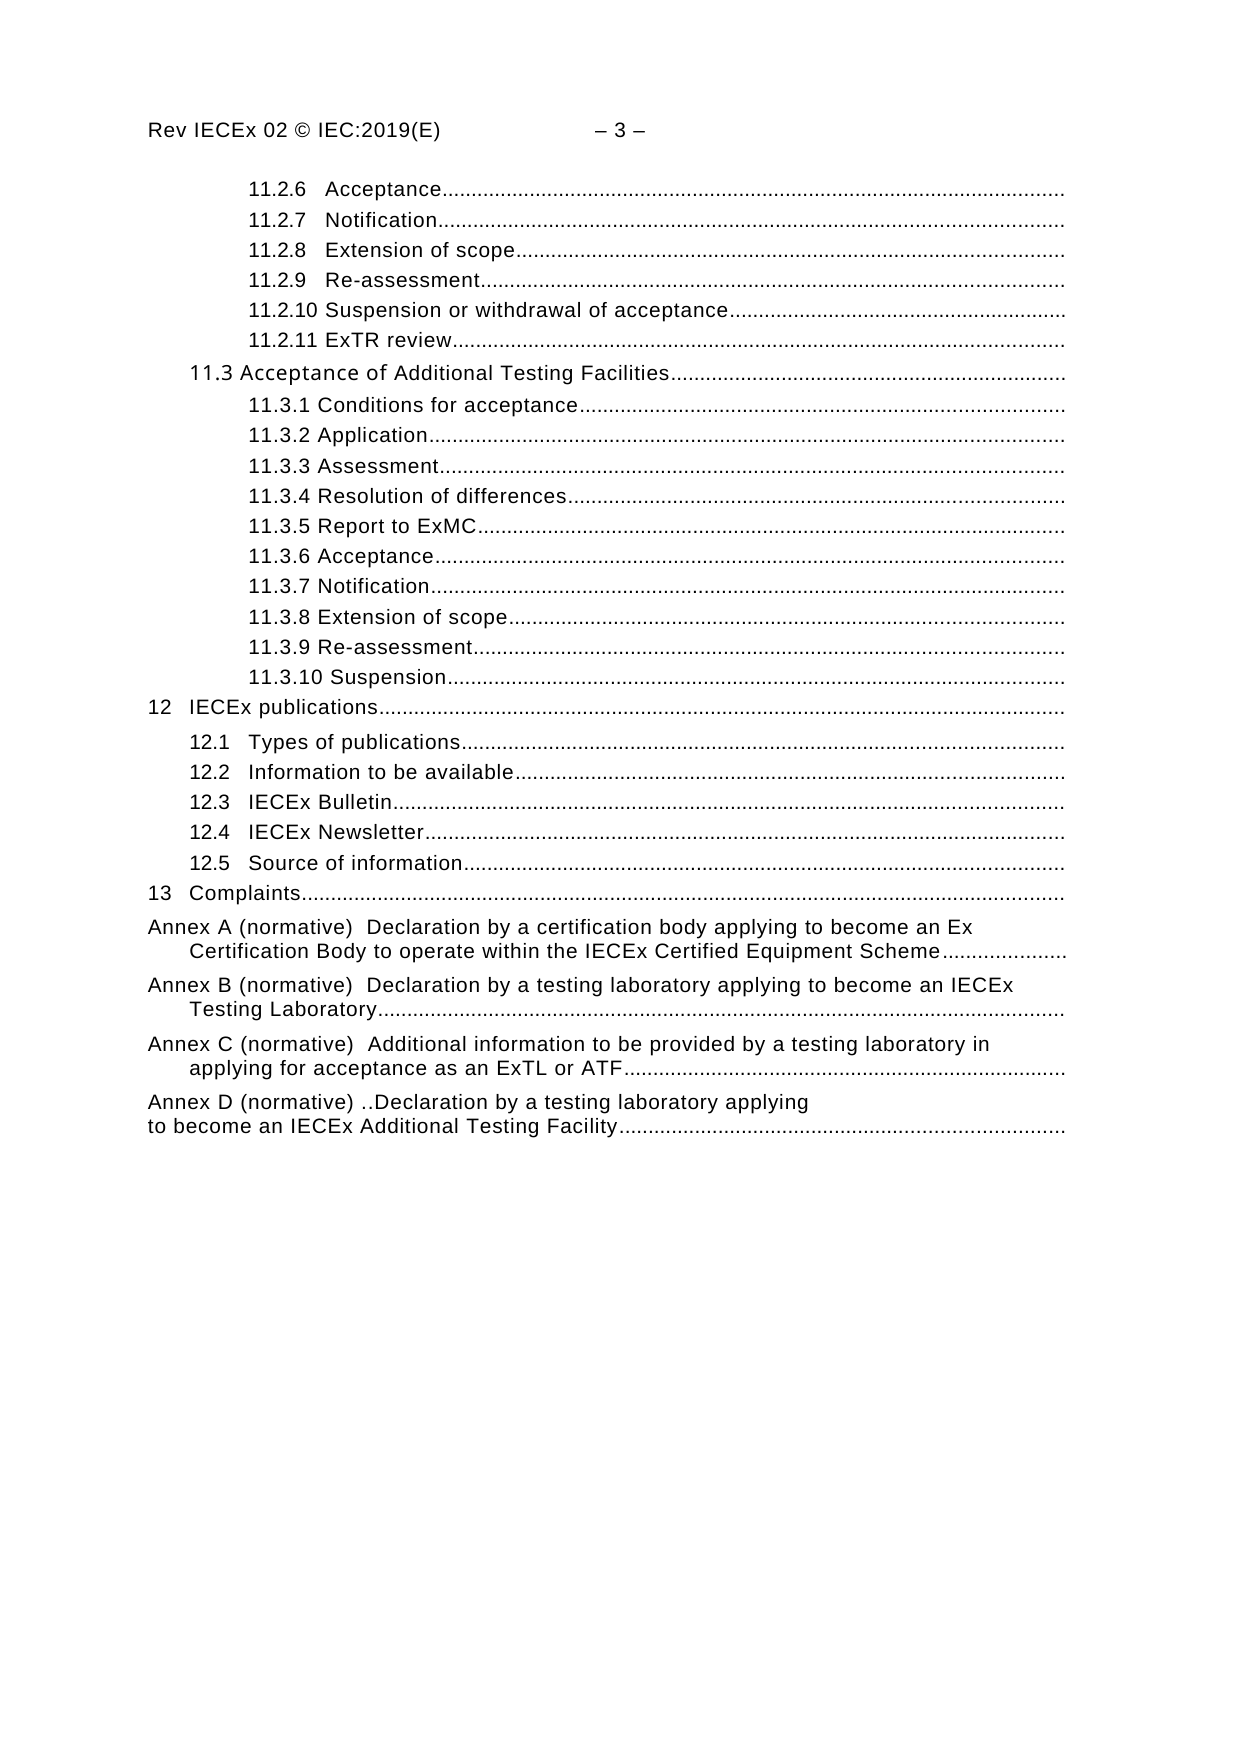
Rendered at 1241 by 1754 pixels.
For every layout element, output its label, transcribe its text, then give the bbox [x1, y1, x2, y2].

text to become an IECEx Additional Testing Facility 41 [148, 1114, 1022, 1138]
text 11.2.6 Acceptance 28 [248, 177, 1022, 201]
text 11.3.9 Re-assessment 30 [248, 635, 1022, 659]
text 11.3.3 Assessment 29 [248, 453, 1022, 477]
text 11.2.9 Re-assessment 28 [248, 268, 1022, 292]
text 11.3.5 Report to ExMC 30 [248, 514, 1022, 538]
text 11.3 Acceptance of Additional Testing Facilities 29 [189, 358, 1022, 387]
text 11.3.6 Acceptance 30 [248, 544, 1022, 568]
text 12.4 IECEx Newsletter 31 [189, 820, 1022, 844]
text 11.3.4 Resolution of differences 30 [248, 484, 1022, 508]
text 12.5 Source of information 32 [189, 850, 1022, 874]
text Annex D (normative) ..Declaration by a testing laboratory applying [148, 1090, 1092, 1114]
text 11.3.10 Suspension 31 [248, 665, 1022, 689]
text 11.3.1 Conditions for acceptance 29 [248, 393, 1022, 417]
text 11.2.7 Notification 28 [248, 207, 1022, 231]
text 13 Complaints 32 [148, 881, 1022, 904]
text 11.3.8 Extension of scope 30 [248, 604, 1022, 628]
text Annex A (normative) Declaration by a certification body applying to become an Ex Certification Body to operate within the IECEx Certified Equipment Scheme 33 [148, 915, 1022, 963]
text 12.2 Information to be available 31 [189, 760, 1022, 784]
text 11.2.10 Suspension or withdrawal of acceptance 28 [248, 298, 1022, 322]
text 12.3 IECEx Bulletin 31 [189, 790, 1022, 814]
text Annex C (normative) Additional information to be provided by a testing laboratory in applying for acceptance as an ExTL or ATF 35 [148, 1032, 1022, 1079]
text 11.2.11 ExTR review 29 [248, 328, 1022, 352]
text 11.2.8 Extension of scope 28 [248, 238, 1022, 262]
text 12 IECEx publications 31 [148, 695, 1022, 719]
text 11.3.7 Notification 30 [248, 574, 1022, 598]
text 11.3.2 Application 29 [248, 423, 1022, 447]
text 12.1 Types of publications 31 [189, 729, 1022, 753]
text Annex B (normative) Declaration by a testing laboratory applying to become an IECEx Testing Laboratory 34 [148, 973, 1022, 1021]
